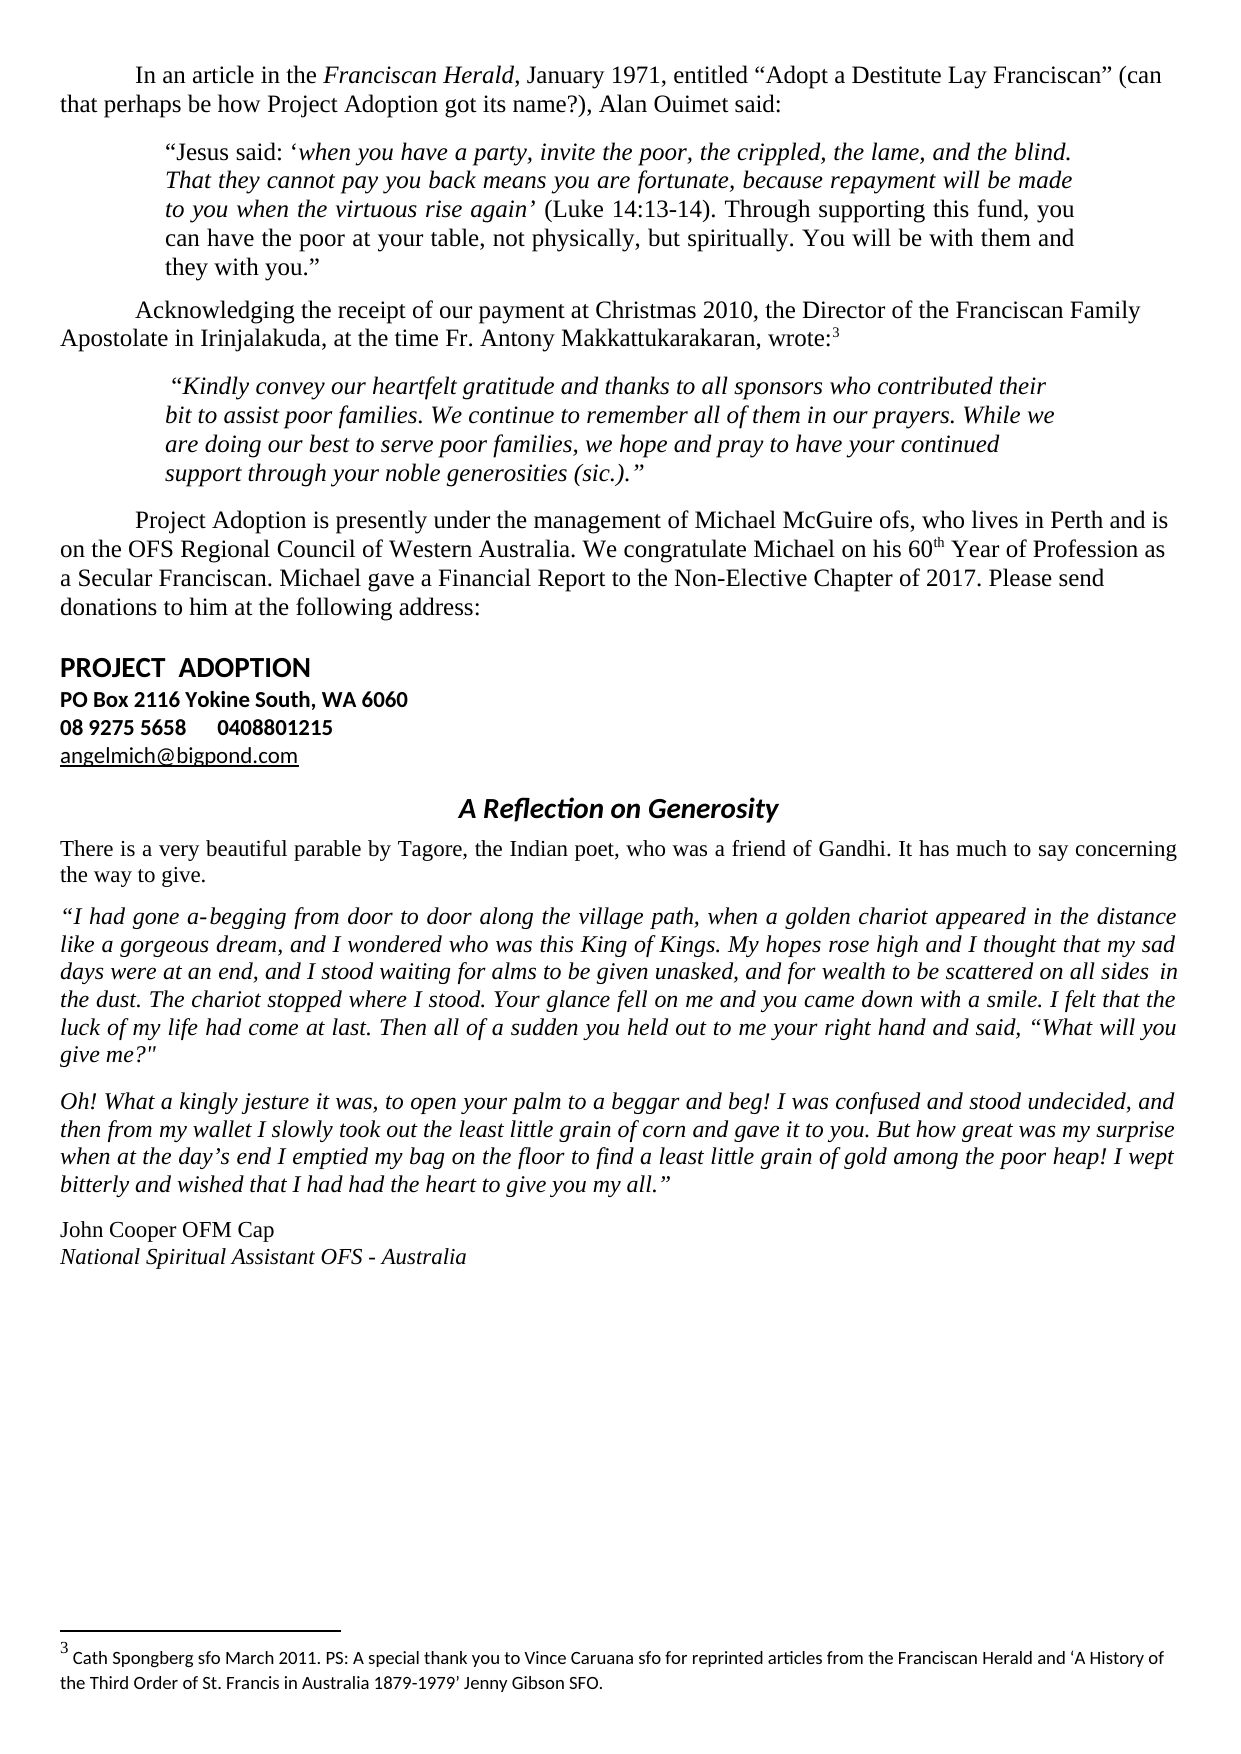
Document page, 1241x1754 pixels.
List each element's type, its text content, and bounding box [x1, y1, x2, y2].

text Project Adoption is presently under the management of Michael McGuire ofs, who lives in Perth and is on the OFS Regional Council of Western Australia. We congratulate Michael on his 60th Year of Profession as a Secular Franciscan. Michael gave a Financial Report to the Non-Elective Chapter of 2017. Please send donations to him at the following address: [60, 506, 1180, 621]
text In an article in the Franciscan Herald, January 1971, entitled “Adopt a Destitute Lay Franciscan” (can that perhaps be how Project Adoption got its name?), Alan Ouimet said: [60, 60, 1180, 117]
text John Cooper OFM Cap [60, 1217, 1180, 1243]
text Oh! What a kingly jesture it was, to open your palm to a beggar and beg! I was confused and stood undecided, and then from my wallet I slowly took out the least little grain of corn and gave it to you. But how great was my surprise when at the day’s end I emptied my bag on the floor to find a least little grain of gold among the poor heap! I wept bitterly and wished that I had had the heart to give you my all.” [60, 1087, 1180, 1197]
subtitle A Reflection on Generosity [60, 790, 1180, 826]
text National Spiritual Assistant OFS - Australia [60, 1243, 1180, 1269]
text There is a very beautiful parable by Tagore, the Indian poet, who was a friend of Gandhi. It has much to say concerning the way to give. [60, 835, 1180, 888]
text “Kindly convey our heartfelt gratitude and thanks to all sponsors who contributed their bit to assist poor families. We continue to remember all of them in our prayers. While we are doing our best to serve poor families, we hope and pray to have your continued support through your noble generosities (sic.).” [165, 371, 1075, 486]
text angelmich@bigpond.com [60, 741, 1180, 769]
text 08 9275 5658 0408801215 [60, 713, 1180, 741]
text PROJECT ADOPTION [60, 649, 1180, 685]
text “Jesus said: ‘when you have a party, invite the poor, the crippled, the lame, and the blind. That they cannot pay you back means you are fortunate, because repayment will be made to you when the virtuous rise again’ (Luke 14:13-14). Through supporting this fund, you can have the poor at your table, not physically, but spiritually. You will be with them and they with you.” [165, 137, 1075, 280]
text “I had gone a-begging from door to door along the village path, when a golden chariot appeared in the distance like a gorgeous dream, and I wondered who was this King of Kings. My hopes rose high and I thought that my sad days were at an end, and I stood waiting for alms to be given unasked, and for wealth to be scattered on all sides in the dust. The chariot stopped where I stood. Your glance fell on me and you came down with a smile. I felt that the luck of my life had come at last. Then all of a sudden you held out to me your right hand and said, “What will you give me?" [60, 902, 1180, 1068]
text PO Box 2116 Yokine South, WA 6060 [60, 685, 1180, 713]
text Acknowledging the receipt of our payment at Christmas 2010, the Director of the Franciscan Family Apostolate in Irinjalakuda, at the time Fr. Antony Makkattukarakaran, wrote: [60, 295, 1180, 352]
